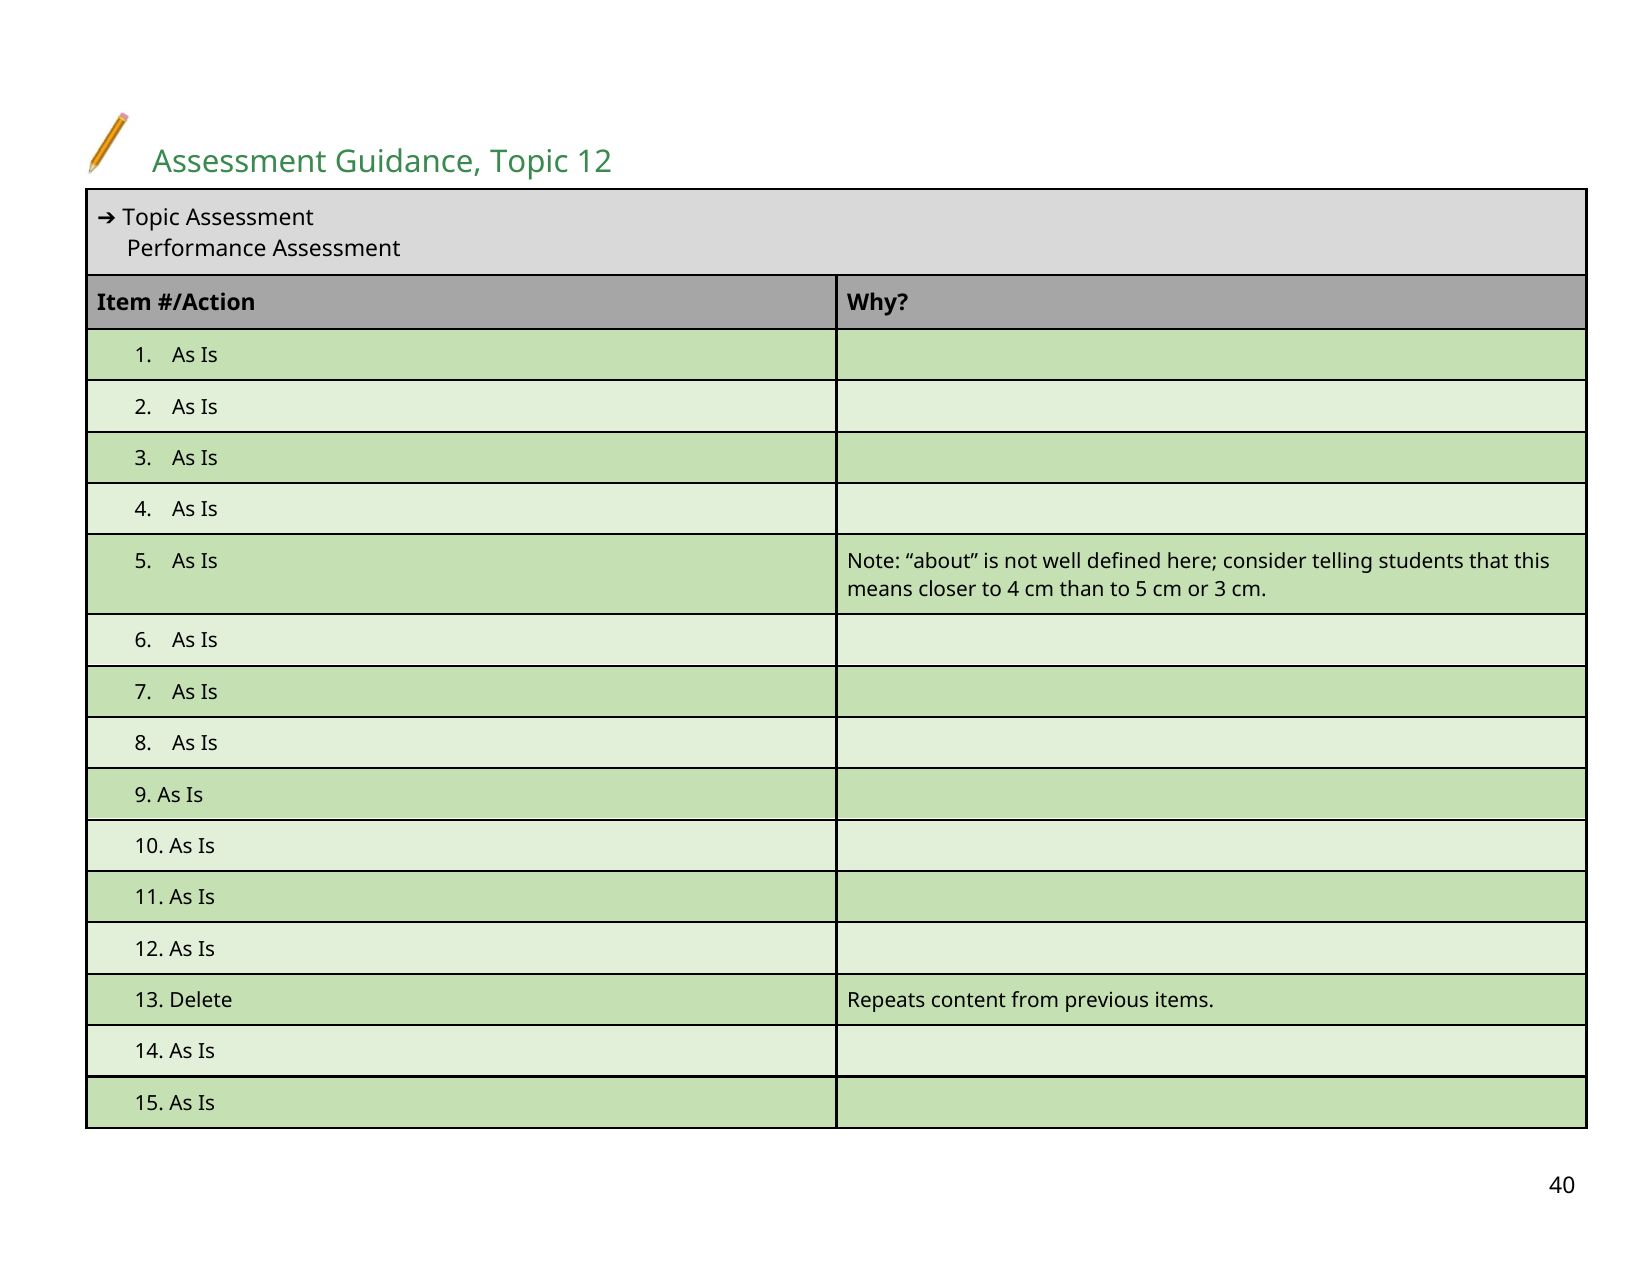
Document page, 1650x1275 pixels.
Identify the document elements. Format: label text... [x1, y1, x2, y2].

table_cell Note: “about” is not well defined here; consider telling students that this means closer to 4 cm than to 5 cm or 3 cm. [838, 535, 1585, 613]
table_cell [838, 1078, 1585, 1127]
table_cell [838, 872, 1585, 921]
table_cell Why? [838, 276, 1585, 328]
table_cell [838, 615, 1585, 664]
table_cell As Is [88, 484, 835, 533]
table_cell 15. As Is [88, 1078, 835, 1127]
table_cell [838, 821, 1585, 870]
table_cell As Is [88, 381, 835, 431]
table_cell [838, 667, 1585, 716]
table_cell 13. Delete [88, 975, 835, 1024]
table_cell [838, 433, 1585, 482]
table_cell [838, 330, 1585, 379]
table_cell Item #/Action [88, 276, 835, 328]
table_cell [838, 484, 1585, 533]
picture [76, 110, 137, 176]
table_cell [838, 718, 1585, 767]
table_header ➔ Topic Assessment Performance Assessment [88, 190, 1585, 274]
table_cell 9. As Is [88, 769, 835, 818]
table_cell [838, 769, 1585, 818]
table_cell [838, 1026, 1585, 1075]
table_cell [838, 923, 1585, 973]
table_cell As Is [88, 615, 835, 664]
table_cell As Is [88, 667, 835, 716]
table_cell 10. As Is [88, 821, 835, 870]
table_cell As Is [88, 330, 835, 379]
table_cell As Is [88, 718, 835, 767]
table_cell As Is [88, 535, 835, 613]
text Assessment Guidance, Topic 12 [75, 139, 1575, 182]
table_cell As Is [88, 433, 835, 482]
table_cell 12. As Is [88, 923, 835, 973]
table_cell Repeats content from previous items. [838, 975, 1585, 1024]
table_cell [838, 381, 1585, 431]
table_cell 11. As Is [88, 872, 835, 921]
table_cell 14. As Is [88, 1026, 835, 1075]
